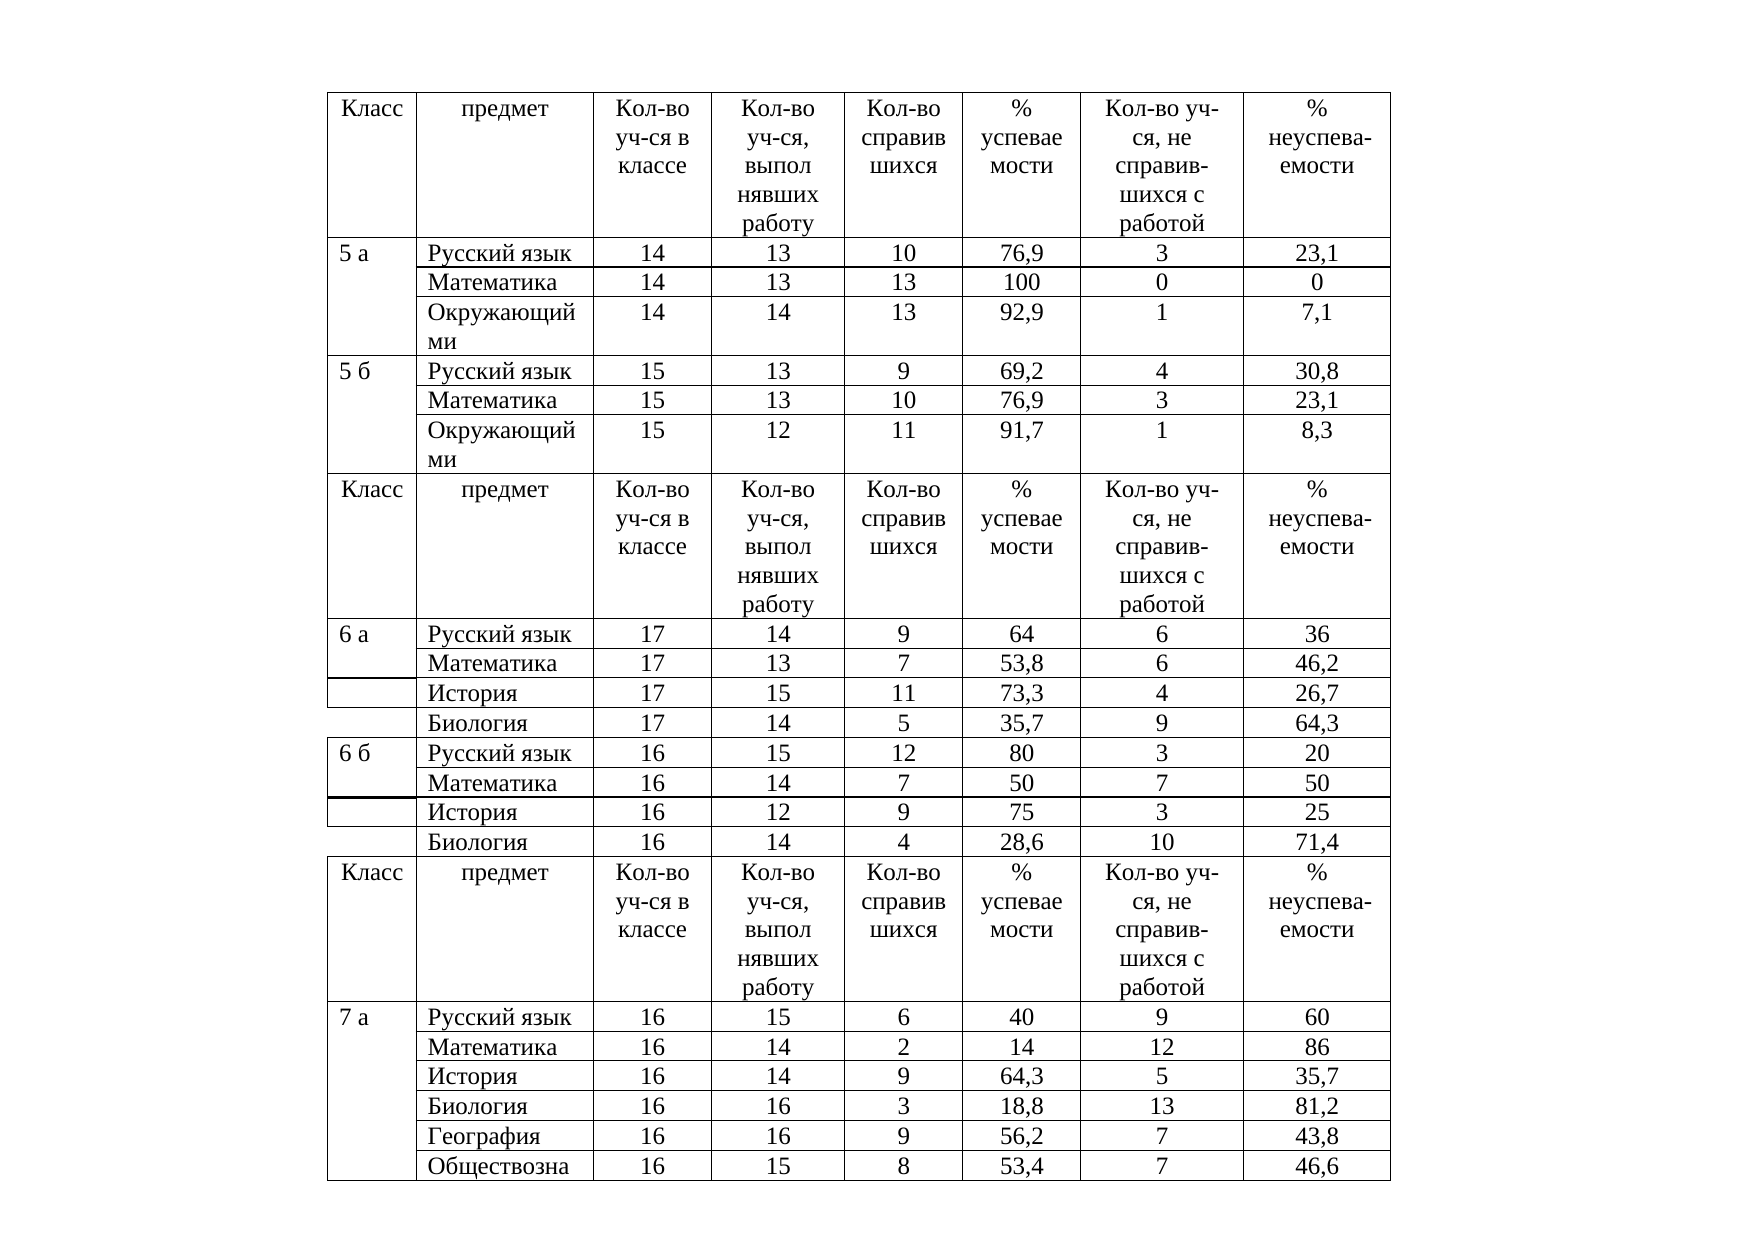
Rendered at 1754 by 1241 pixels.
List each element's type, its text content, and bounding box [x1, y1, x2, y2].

table_cell 12 [845, 738, 962, 767]
table_cell предмет [417, 474, 593, 618]
table_cell 17 [594, 678, 711, 707]
table_cell 14 [712, 619, 844, 647]
table_cell 16 [712, 1121, 844, 1150]
table_cell 15 [594, 386, 711, 414]
table_cell 3 [1081, 238, 1243, 266]
table_cell 13 [712, 356, 844, 384]
table_cell 17 [594, 649, 711, 677]
table_cell % неуспева-емости [1244, 474, 1390, 618]
table_cell 13 [712, 238, 844, 266]
table_cell 15 [712, 1002, 844, 1031]
table_cell Кол-во уч-ся, выпол нявших работу [712, 857, 844, 1001]
table_cell 35,7 [1244, 1061, 1390, 1090]
table_cell 15 [594, 356, 711, 384]
table_cell 9 [845, 356, 962, 384]
table_cell 60 [1244, 1002, 1390, 1031]
table_cell 7 а [328, 1002, 416, 1179]
table_cell 16 [594, 1151, 711, 1179]
table_cell 86 [1244, 1032, 1390, 1060]
table_cell 12 [712, 798, 844, 826]
table_header Кол-во уч-ся, выпол нявших работу [712, 93, 844, 237]
table_cell 69,2 [963, 356, 1080, 384]
table_cell 100 [963, 268, 1080, 296]
table_cell % успевае мости [963, 857, 1080, 1001]
table_cell 71,4 [1244, 827, 1390, 856]
table_cell 53,8 [963, 649, 1080, 677]
table_header предмет [417, 93, 593, 237]
table_cell 3 [1081, 798, 1243, 826]
table_cell Кол-во уч-ся, выпол нявших работу [712, 474, 844, 618]
table_cell 64,3 [963, 1061, 1080, 1090]
table_cell 10 [845, 386, 962, 414]
table_cell 16 [594, 1121, 711, 1150]
table_cell Русский язык [417, 356, 593, 384]
table_cell 7 [1081, 1121, 1243, 1150]
table_cell предмет [417, 857, 593, 1001]
table_cell 4 [1081, 678, 1243, 707]
table_cell 15 [712, 1151, 844, 1179]
table_cell 5 [1081, 1061, 1243, 1090]
table_cell 13 [1081, 1091, 1243, 1120]
table_cell 9 [845, 619, 962, 647]
table_cell 7,1 [1244, 297, 1390, 355]
table_cell Кол-во уч-ся, не справив-шихся с работой [1081, 474, 1243, 618]
table_cell 13 [845, 268, 962, 296]
table_cell 3 [1081, 386, 1243, 414]
table_cell 75 [963, 798, 1080, 826]
table_cell Русский язык [417, 738, 593, 767]
table_cell 12 [712, 415, 844, 473]
table_cell 16 [594, 827, 711, 856]
table_cell 0 [1244, 268, 1390, 296]
table_cell Математика [417, 649, 593, 677]
table_cell 13 [845, 297, 962, 355]
table_cell 80 [963, 738, 1080, 767]
table_cell 5 а [328, 238, 416, 355]
table_cell 56,2 [963, 1121, 1080, 1150]
table_cell 4 [1081, 356, 1243, 384]
table_cell 16 [594, 738, 711, 767]
table_cell % успевае мости [963, 474, 1080, 618]
table_cell 46,6 [1244, 1151, 1390, 1179]
table_cell 13 [712, 268, 844, 296]
table_cell 9 [1081, 708, 1243, 737]
table_cell Математика [417, 268, 593, 296]
table_cell 7 [1081, 1151, 1243, 1179]
table_cell Математика [417, 768, 593, 796]
table_cell 7 [1081, 768, 1243, 796]
table_cell Кол-во справив шихся [845, 857, 962, 1001]
table_cell 23,1 [1244, 386, 1390, 414]
table_cell 6 [1081, 649, 1243, 677]
table_cell 15 [712, 738, 844, 767]
table_cell 14 [712, 1061, 844, 1090]
table_cell 14 [963, 1032, 1080, 1060]
table_cell Биология [417, 1091, 593, 1120]
table_cell Класс [328, 474, 416, 618]
table_cell 10 [1081, 827, 1243, 856]
table_cell 6 [1081, 619, 1243, 647]
table_cell 53,4 [963, 1151, 1080, 1179]
table_cell 6 б [328, 738, 416, 796]
table_cell 50 [1244, 768, 1390, 796]
table_cell 15 [712, 678, 844, 707]
table_cell Окружающий ми [417, 297, 593, 355]
table_cell 0 [1081, 268, 1243, 296]
table_cell 11 [845, 415, 962, 473]
table_cell 7 [845, 768, 962, 796]
table_header Кол-во справив шихся [845, 93, 962, 237]
table_cell 64 [963, 619, 1080, 647]
table_cell 76,9 [963, 386, 1080, 414]
table_header % успевае мости [963, 93, 1080, 237]
table_cell 2 [845, 1032, 962, 1060]
table_cell Класс [328, 857, 416, 1001]
table_cell 81,2 [1244, 1091, 1390, 1120]
table_cell Кол-во уч-ся в классе [594, 857, 711, 1001]
table_cell 13 [712, 386, 844, 414]
table_cell 14 [594, 238, 711, 266]
table_cell 10 [845, 238, 962, 266]
table_cell 30,8 [1244, 356, 1390, 384]
table_cell 46,2 [1244, 649, 1390, 677]
table_cell 12 [1081, 1032, 1243, 1060]
table_header Класс [328, 93, 416, 237]
table_cell История [417, 1061, 593, 1090]
table_cell 8,3 [1244, 415, 1390, 473]
table_cell 35,7 [963, 708, 1080, 737]
table_cell История [417, 798, 593, 826]
table_cell История [417, 678, 593, 707]
table_cell 43,8 [1244, 1121, 1390, 1150]
table_cell 14 [712, 297, 844, 355]
table_cell 9 [845, 798, 962, 826]
table_cell 18,8 [963, 1091, 1080, 1120]
table_cell 50 [963, 768, 1080, 796]
table_cell 14 [712, 708, 844, 737]
table_cell 36 [1244, 619, 1390, 647]
table_cell 5 [845, 708, 962, 737]
table_cell 26,7 [1244, 678, 1390, 707]
table_cell 28,6 [963, 827, 1080, 856]
table_cell 14 [594, 297, 711, 355]
table_cell 4 [845, 827, 962, 856]
table_cell 25 [1244, 798, 1390, 826]
table_cell 64,3 [1244, 708, 1390, 737]
table_cell 16 [594, 1091, 711, 1120]
table_cell 1 [1081, 415, 1243, 473]
table_cell 9 [1081, 1002, 1243, 1031]
table_cell 17 [594, 619, 711, 647]
table_cell 16 [594, 1061, 711, 1090]
table_cell Математика [417, 386, 593, 414]
table_cell Русский язык [417, 619, 593, 647]
table_cell [328, 799, 416, 826]
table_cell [1081, 857, 1243, 1001]
table_cell Русский язык [417, 238, 593, 266]
table_cell 14 [712, 768, 844, 796]
table_cell География [417, 1121, 593, 1150]
table_cell 73,3 [963, 678, 1080, 707]
table_cell 11 [845, 678, 962, 707]
table_cell 15 [594, 415, 711, 473]
table_cell 92,9 [963, 297, 1080, 355]
table_cell 1 [1081, 297, 1243, 355]
table_cell 76,9 [963, 238, 1080, 266]
table_cell 16 [712, 1091, 844, 1120]
table_cell % неуспева-емости [1244, 857, 1390, 1001]
table_cell [328, 679, 416, 707]
table_cell Биология [417, 708, 593, 737]
table_cell 7 [845, 649, 962, 677]
table_header Кол-во уч-ся в классе [594, 93, 711, 237]
table_cell Обществознание [417, 1151, 593, 1179]
table_cell 13 [712, 649, 844, 677]
table_cell 16 [594, 1032, 711, 1060]
table_cell 9 [845, 1121, 962, 1150]
table_cell 6 а [328, 619, 416, 677]
table_cell Окружающий ми [417, 415, 593, 473]
table_cell 23,1 [1244, 238, 1390, 266]
table_cell 14 [594, 268, 711, 296]
table_header Кол-во уч-ся, не справив-шихся с работой [1081, 93, 1243, 237]
table_header % неуспева-емости [1244, 93, 1390, 237]
table_cell 16 [594, 1002, 711, 1031]
table_cell 40 [963, 1002, 1080, 1031]
table_cell 8 [845, 1151, 962, 1179]
table_cell Биология [417, 827, 593, 856]
table_cell 6 [845, 1002, 962, 1031]
table_cell 16 [594, 798, 711, 826]
table_cell 14 [712, 1032, 844, 1060]
table_cell Математика [417, 1032, 593, 1060]
table_cell 14 [712, 827, 844, 856]
table_cell 5 б [328, 356, 416, 473]
table_cell Русский язык [417, 1002, 593, 1031]
table_cell 17 [594, 708, 711, 737]
table_cell 3 [1081, 738, 1243, 767]
table_cell 91,7 [963, 415, 1080, 473]
table_cell 9 [845, 1061, 962, 1090]
table_cell Кол-во справив шихся [845, 474, 962, 618]
table_cell 16 [594, 768, 711, 796]
table_cell 20 [1244, 738, 1390, 767]
table_cell 3 [845, 1091, 962, 1120]
table_cell Кол-во уч-ся в классе [594, 474, 711, 618]
